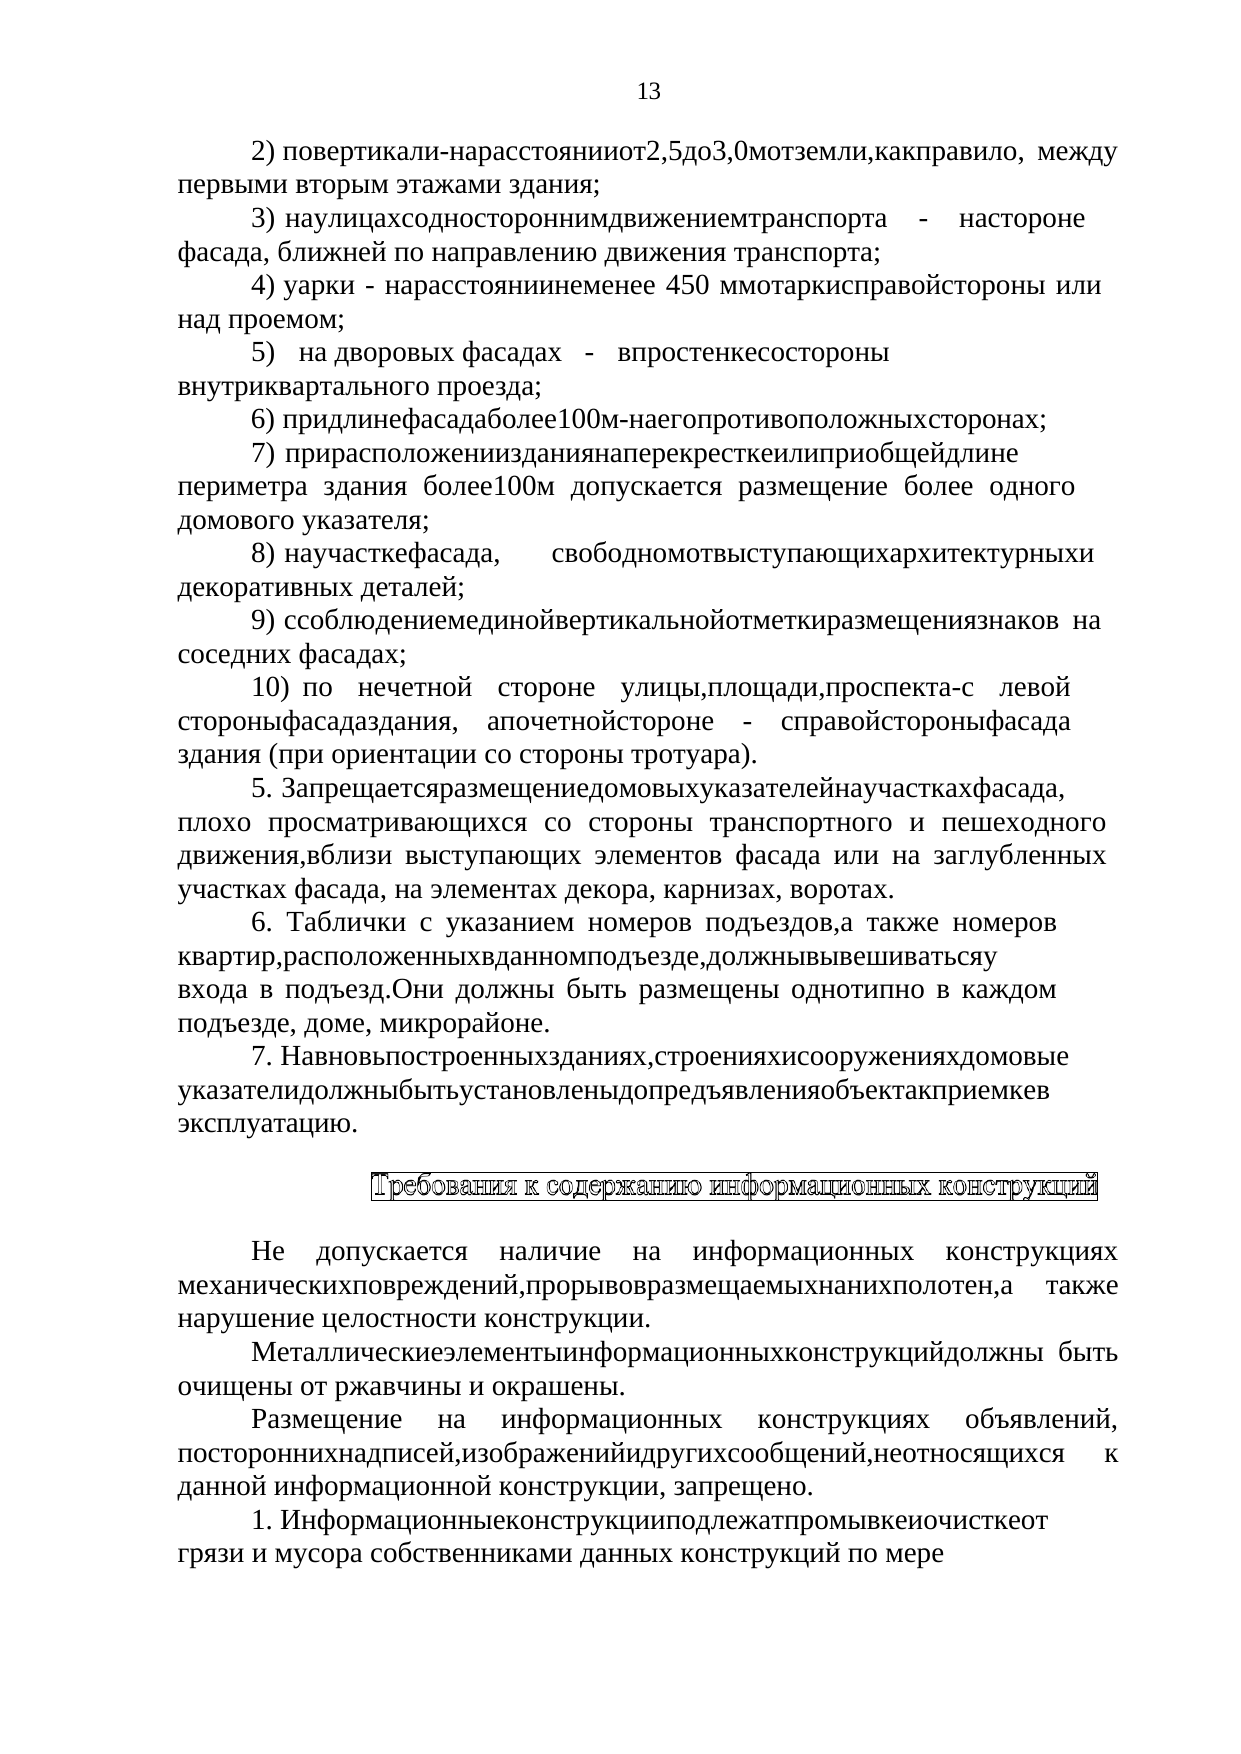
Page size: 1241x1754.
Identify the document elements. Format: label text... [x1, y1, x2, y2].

list придлинефасадаболее100м-наегопротивоположныхсторонах; [251, 401, 1132, 435]
text Металлическиеэлементыинформационныхконструкцийдолжны быть очищены от ржавчины и окрашены. [177, 1334, 1119, 1401]
list повертикали-нарасстоянииот2,5до3,0мотземли,какправило, между первыми вторым этажами здания; [177, 133, 1118, 200]
list прирасположениизданиянаперекресткеилиприобщейдлине периметра здания более100м допускается размещение более одного домового указателя; [177, 435, 1076, 535]
list наулицахсодностороннимдвижениемтранспорта - настороне фасада, ближней по направлению движения транспорта; [177, 200, 1086, 267]
list научасткефасада, свободномотвыступающихархитектурныхи декоративных деталей; [177, 535, 1094, 602]
text Размещение на информационных конструкциях объявлений, постороннихнадписей,изображенийидругихсообщений,неотносящихся к данной информационной конструкции, запрещено. [177, 1401, 1119, 1502]
picture [372, 1173, 1097, 1200]
list по нечетной стороне улицы,площади,проспекта-с левой стороныфасадаздания, апочетнойстороне - справойстороныфасада здания (при ориентации со стороны тротуара). [177, 669, 1071, 770]
list ссоблюдениемединойвертикальнойотметкиразмещениязнаков на соседних фасадах; [177, 602, 1102, 669]
list на дворовых фасадах - впростенкесостороны внутриквартального проезда; [177, 334, 911, 401]
list уарки - нарасстояниинеменее 450 ммотаркисправойстороны или над проемом; [177, 267, 1102, 334]
text Не допускается наличие на информационных конструкциях механическихповреждений,прорывовразмещаемыхнанихполотен,а также нарушение целостности конструкции. [177, 1233, 1119, 1334]
list Таблички с указанием номеров подъездов,а также номеров квартир,расположенныхвданномподъезде,должнывывешиватьсяу входа в подъезд.Они должны быть размещены однотипно в каждом подъезде, доме, микрорайоне. [177, 904, 1058, 1038]
list Навновьпостроенныхзданиях,строенияхисооруженияхдомовые указателидолжныбытьустановленыдопредъявленияобъектакприемкев эксплуатацию. [177, 1038, 1118, 1139]
list Запрещаетсяразмещениедомовыхуказателейнаучасткахфасада, плохо просматривающихся со стороны транспортного и пешеходного движения,вблизи выступающих элементов фасада или на заглубленных участках фасада, на элементах декора, карнизах, воротах. [177, 770, 1107, 904]
list Информационныеконструкцииподлежатпромывкеиочисткеот грязи и мусора собственниками данных конструкций по мере [177, 1502, 1091, 1569]
